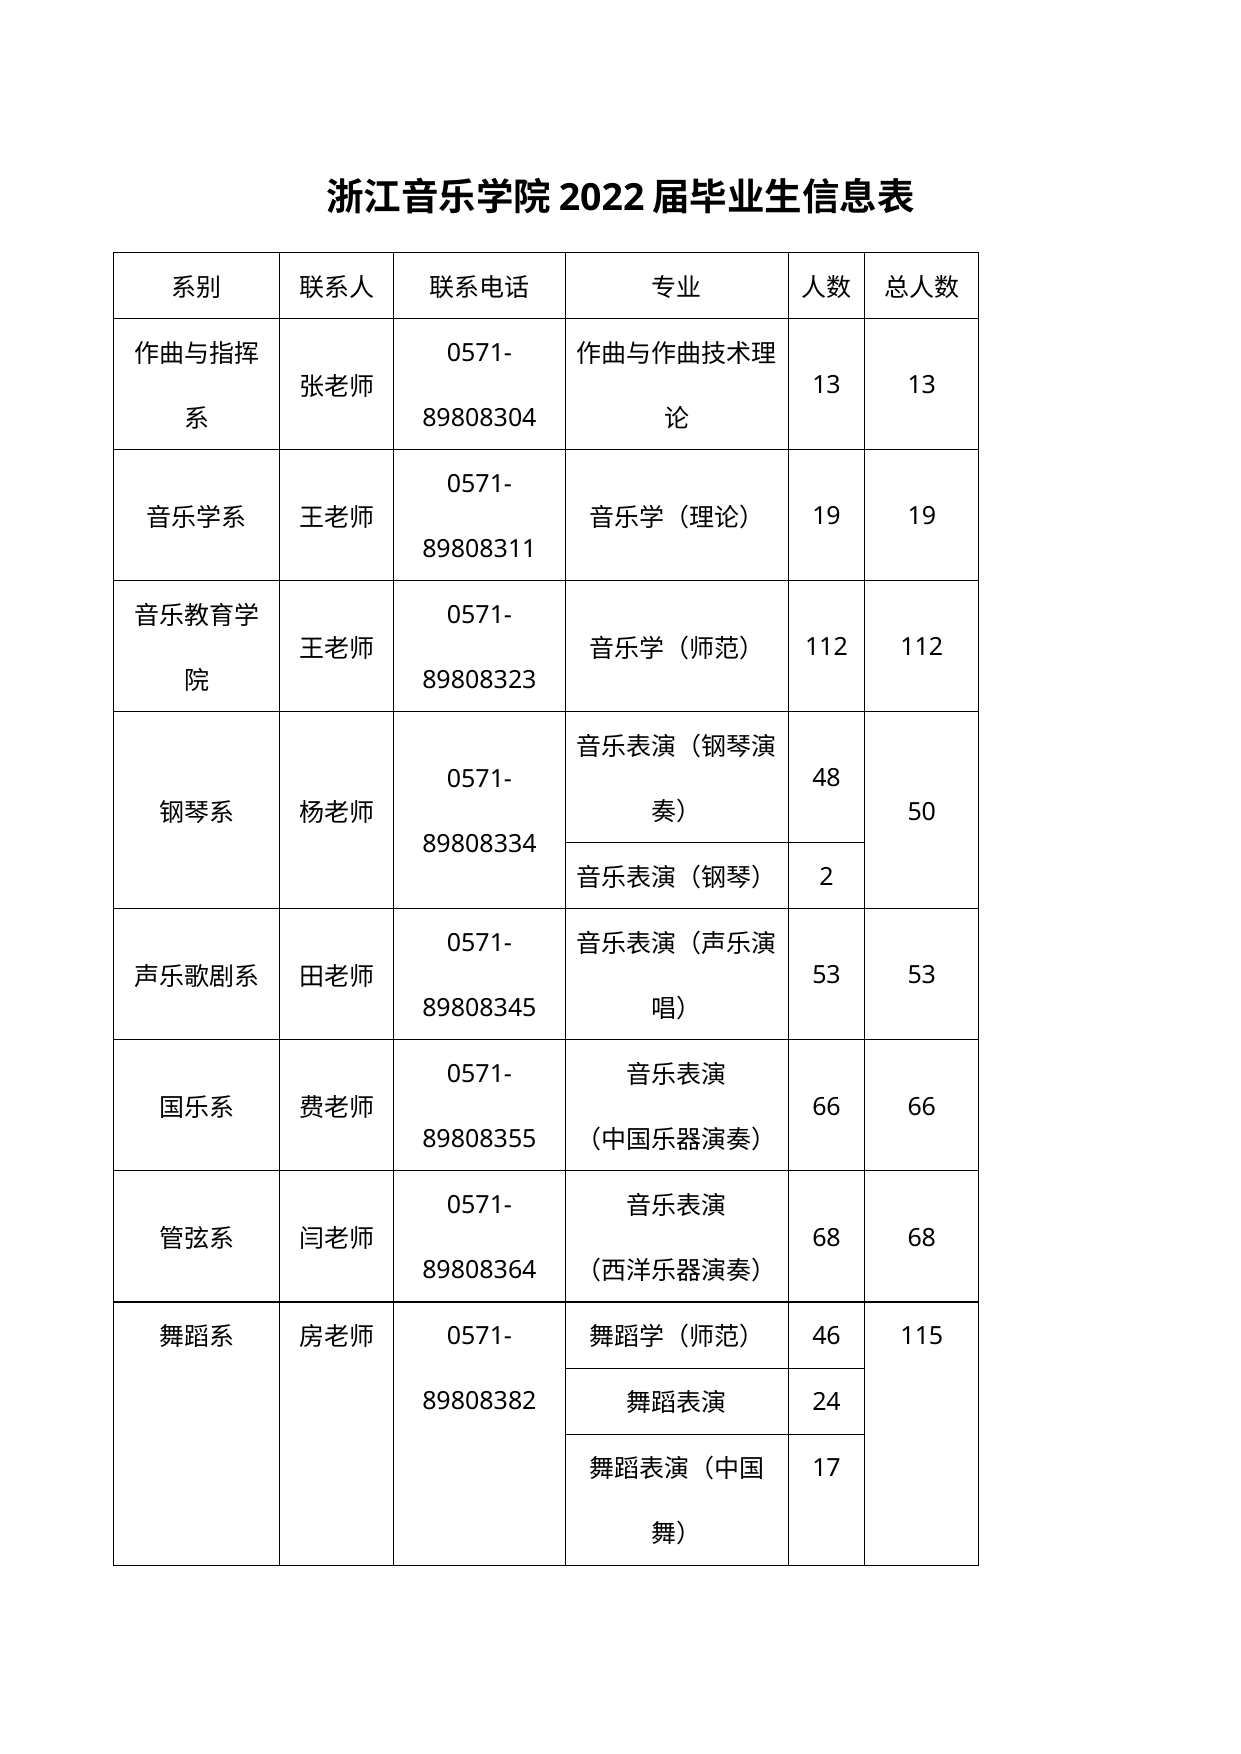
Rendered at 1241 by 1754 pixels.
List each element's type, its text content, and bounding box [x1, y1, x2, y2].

table_cell 管弦系 [114, 1171, 279, 1301]
table_cell 舞蹈表演 [566, 1369, 788, 1433]
table_cell 音乐表演（钢琴） [566, 843, 788, 908]
table_cell 0571-89808382 [394, 1303, 565, 1564]
table_cell 房老师 [280, 1303, 393, 1564]
table_cell 闫老师 [280, 1171, 393, 1301]
table_cell 音乐学（师范） [566, 581, 788, 711]
table_cell 66 [865, 1040, 978, 1170]
table_cell 田老师 [280, 909, 393, 1039]
table_header 系别 [114, 253, 279, 318]
table_cell 舞蹈学（师范） [566, 1303, 788, 1367]
table_cell 68 [789, 1171, 864, 1301]
table_cell 0571-89808345 [394, 909, 565, 1039]
table_header 联系电话 [394, 253, 565, 318]
table_header 人数 [789, 253, 864, 318]
table_cell 13 [789, 319, 864, 449]
table_cell 音乐表演 （西洋乐器演奏） [566, 1171, 788, 1301]
table_cell 19 [865, 450, 978, 580]
table_cell 音乐表演（声乐演唱） [566, 909, 788, 1039]
table_header 联系人 [280, 253, 393, 318]
table_cell 46 [789, 1303, 864, 1367]
table_cell 张老师 [280, 319, 393, 449]
table_cell 杨老师 [280, 712, 393, 908]
table_cell 音乐学（理论） [566, 450, 788, 580]
table_cell 0571-89808355 [394, 1040, 565, 1170]
table_cell 音乐学系 [114, 450, 279, 580]
table_cell 费老师 [280, 1040, 393, 1170]
table_cell 53 [865, 909, 978, 1039]
table_cell 2 [789, 843, 864, 908]
table_cell 音乐表演（钢琴演奏） [566, 712, 788, 842]
table_cell 48 [789, 712, 864, 842]
table_cell 国乐系 [114, 1040, 279, 1170]
table_cell 53 [789, 909, 864, 1039]
table_cell 0571-89808304 [394, 319, 565, 449]
table_cell 24 [789, 1369, 864, 1433]
table_cell 115 [865, 1303, 978, 1564]
table_cell 作曲与作曲技术理论 [566, 319, 788, 449]
table_cell 舞蹈表演（中国舞） [566, 1435, 788, 1564]
table_cell 112 [865, 581, 978, 711]
table_cell 0571-89808364 [394, 1171, 565, 1301]
table_header 总人数 [865, 253, 978, 318]
table_cell 王老师 [280, 581, 393, 711]
table_cell 作曲与指挥系 [114, 319, 279, 449]
table_cell 音乐表演 （中国乐器演奏） [566, 1040, 788, 1170]
table_cell 音乐教育学院 [114, 581, 279, 711]
table_cell 钢琴系 [114, 712, 279, 908]
table_header 专业 [566, 253, 788, 318]
table_cell 50 [865, 712, 978, 908]
table_cell 17 [789, 1435, 864, 1564]
table_cell 声乐歌剧系 [114, 909, 279, 1039]
table_cell 13 [865, 319, 978, 449]
table_cell 68 [865, 1171, 978, 1301]
table_cell 0571-89808334 [394, 712, 565, 908]
table_cell 0571-89808311 [394, 450, 565, 580]
table_cell 112 [789, 581, 864, 711]
table_cell 王老师 [280, 450, 393, 580]
text 浙江音乐学院2022届毕业生信息表 [187, 162, 1053, 227]
table_cell 19 [789, 450, 864, 580]
table_cell 66 [789, 1040, 864, 1170]
table_cell 0571-89808323 [394, 581, 565, 711]
table_cell 舞蹈系 [114, 1303, 279, 1564]
